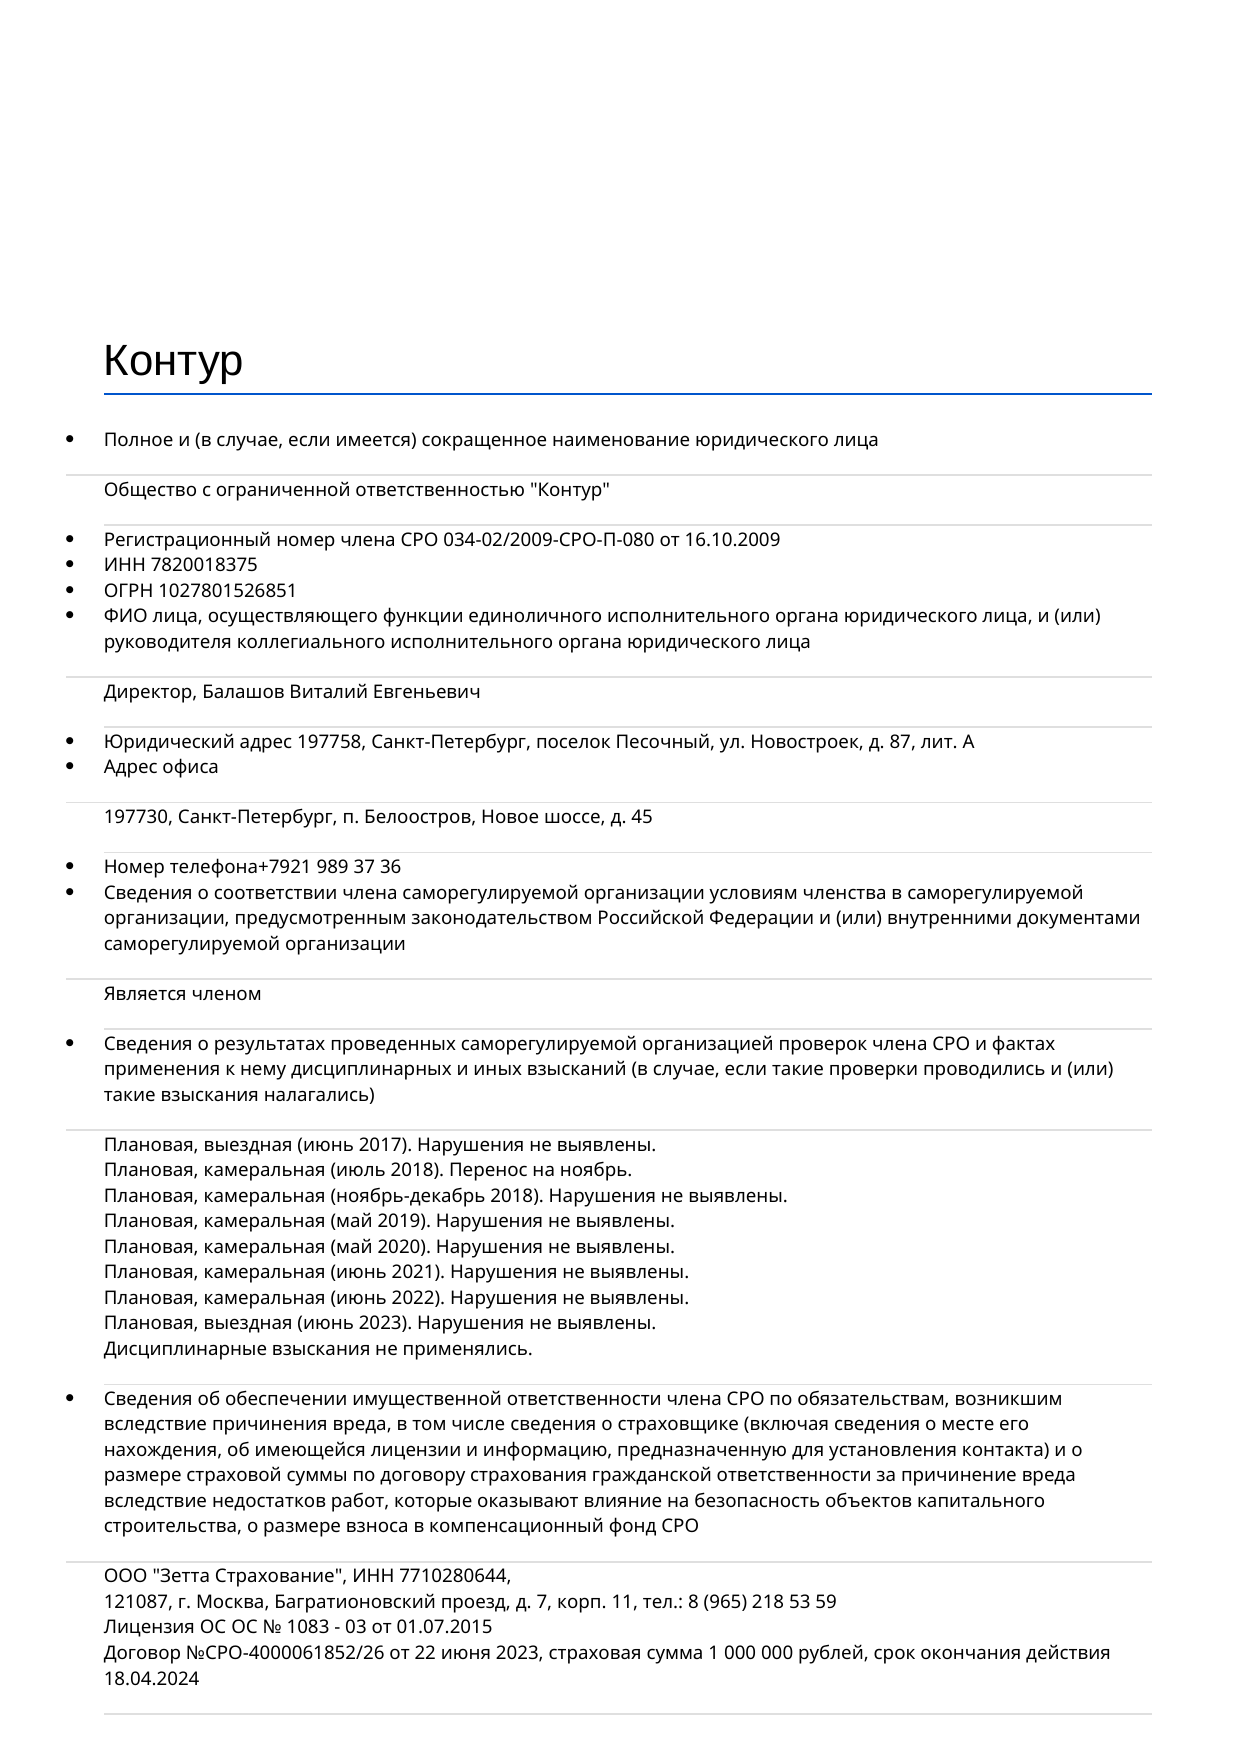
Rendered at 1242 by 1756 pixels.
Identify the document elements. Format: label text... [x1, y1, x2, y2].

list Полное и (в случае, если имеется) сокращенное наименование юридического лица [66, 426, 1152, 474]
list Сведения о соответствии члена саморегулируемой организации условиям членства в саморегулируемой организации, предусмотренным законодательством Российской Федерации и (или) внутренними документами саморегулируемой организации [66, 879, 1152, 978]
text 197730, Санкт-Петербург, п. Белоостров, Новое шоссе, д. 45 [103, 803, 1152, 853]
list Сведения об обеспечении имущественной ответственности члена СРО по обязательствам, возникшим вследствие причинения вреда, в том числе сведения о страховщике (включая сведения о месте его нахождения, об имеющейся лицензии и информацию, предназначенную для установления контакта) и о размере страховой суммы по договору страхования гражданской ответственности за причинение вреда вследствие недостатков работ, которые оказывают влияние на безопасность объектов капитального строительства, о размере взноса в компенсационный фонд СРО [66, 1385, 1152, 1561]
text Контур [103, 319, 1152, 394]
list Юридический адрес 197758, Санкт-Петербург, поселок Песочный, ул. Новостроек, д. 87, лит. А [66, 728, 1152, 753]
list ОГРН 1027801526851 [66, 577, 1152, 602]
list ФИО лица, осуществляющего функции единоличного исполнительного органа юридического лица, и (или) руководителя коллегиального исполнительного органа юридического лица [66, 602, 1152, 676]
list Адрес офиса [66, 753, 1152, 802]
list Номер телефона+7921 989 37 36 [66, 853, 1152, 879]
text Директор, Балашов Виталий Евгеньевич [103, 678, 1152, 728]
list ИНН 7820018375 [66, 551, 1152, 577]
list Cведения о результатах проведенных саморегулируемой организацией проверок члена СРО и фактах применения к нему дисциплинарных и иных взысканий (в случае, если такие проверки проводились и (или) такие взыскания налагались) [66, 1030, 1152, 1129]
text Общество с ограниченной ответственностью "Контур" [103, 476, 1152, 526]
list Регистрационный номер члена СРО 034-02/2009-СРО-П-080 от 16.10.2009 [66, 526, 1152, 551]
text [103, 1563, 1152, 1715]
text Является членом [103, 980, 1152, 1030]
text Плановая, выездная (июнь 2017). Нарушения не выявлены. Плановая, камеральная (июль 2018). Перенос на ноябрь. Плановая, камеральная (ноябрь-декабрь 2018). Нарушения не выявлены. Плановая, камеральная (май 2019). Нарушения не выявлены. Плановая, камеральная (май 2020). Нарушения не выявлены. Плановая, камеральная (июнь 2021). Нарушения не выявлены. Плановая, камеральная (июнь 2022). Нарушения не выявлены. Плановая, выездная (июнь 2023). Нарушения не выявлены. Дисциплинарные взыскания не применялись. [103, 1131, 1152, 1385]
